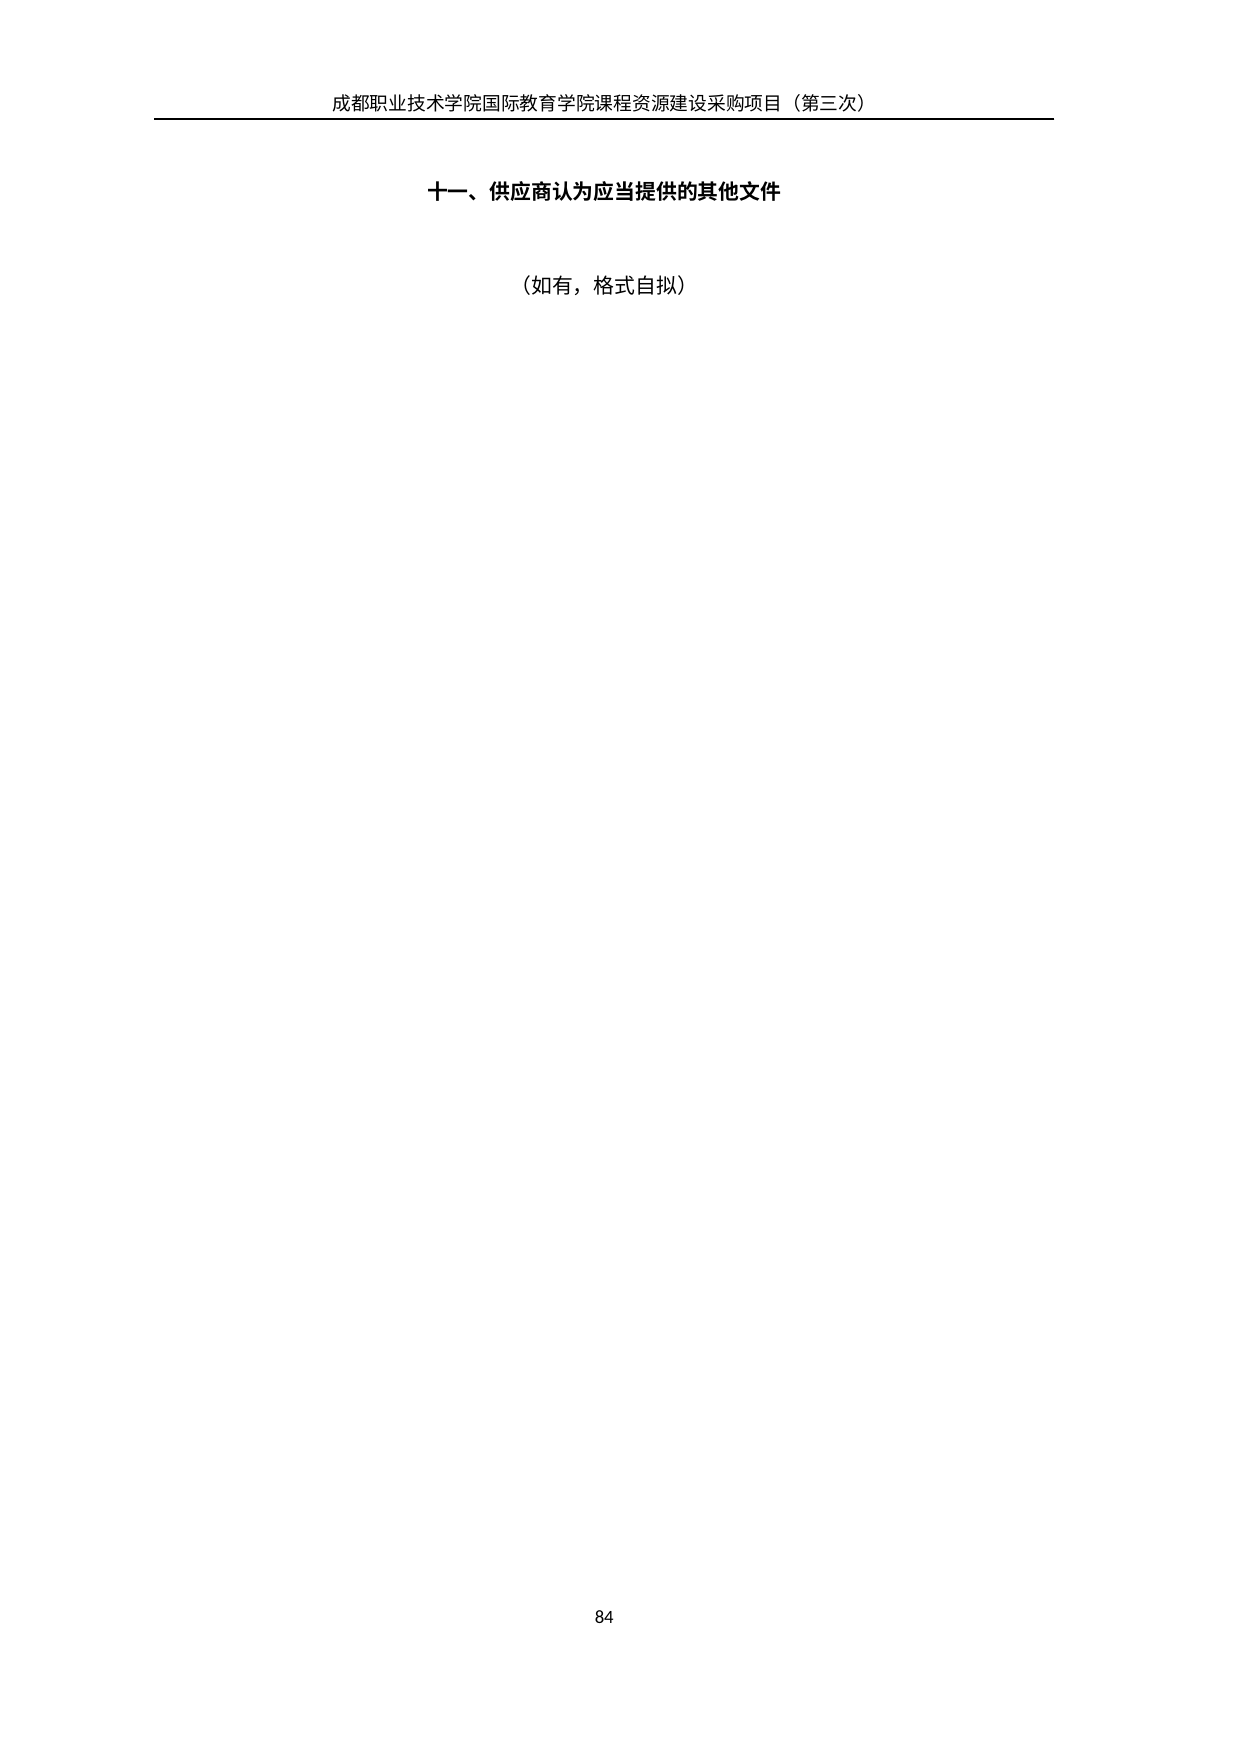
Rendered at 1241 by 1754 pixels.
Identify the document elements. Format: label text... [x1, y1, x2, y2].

text （如有，格式自拟） [153, 269, 1054, 299]
subtitle 十一、供应商认为应当提供的其他文件 [153, 175, 1054, 205]
